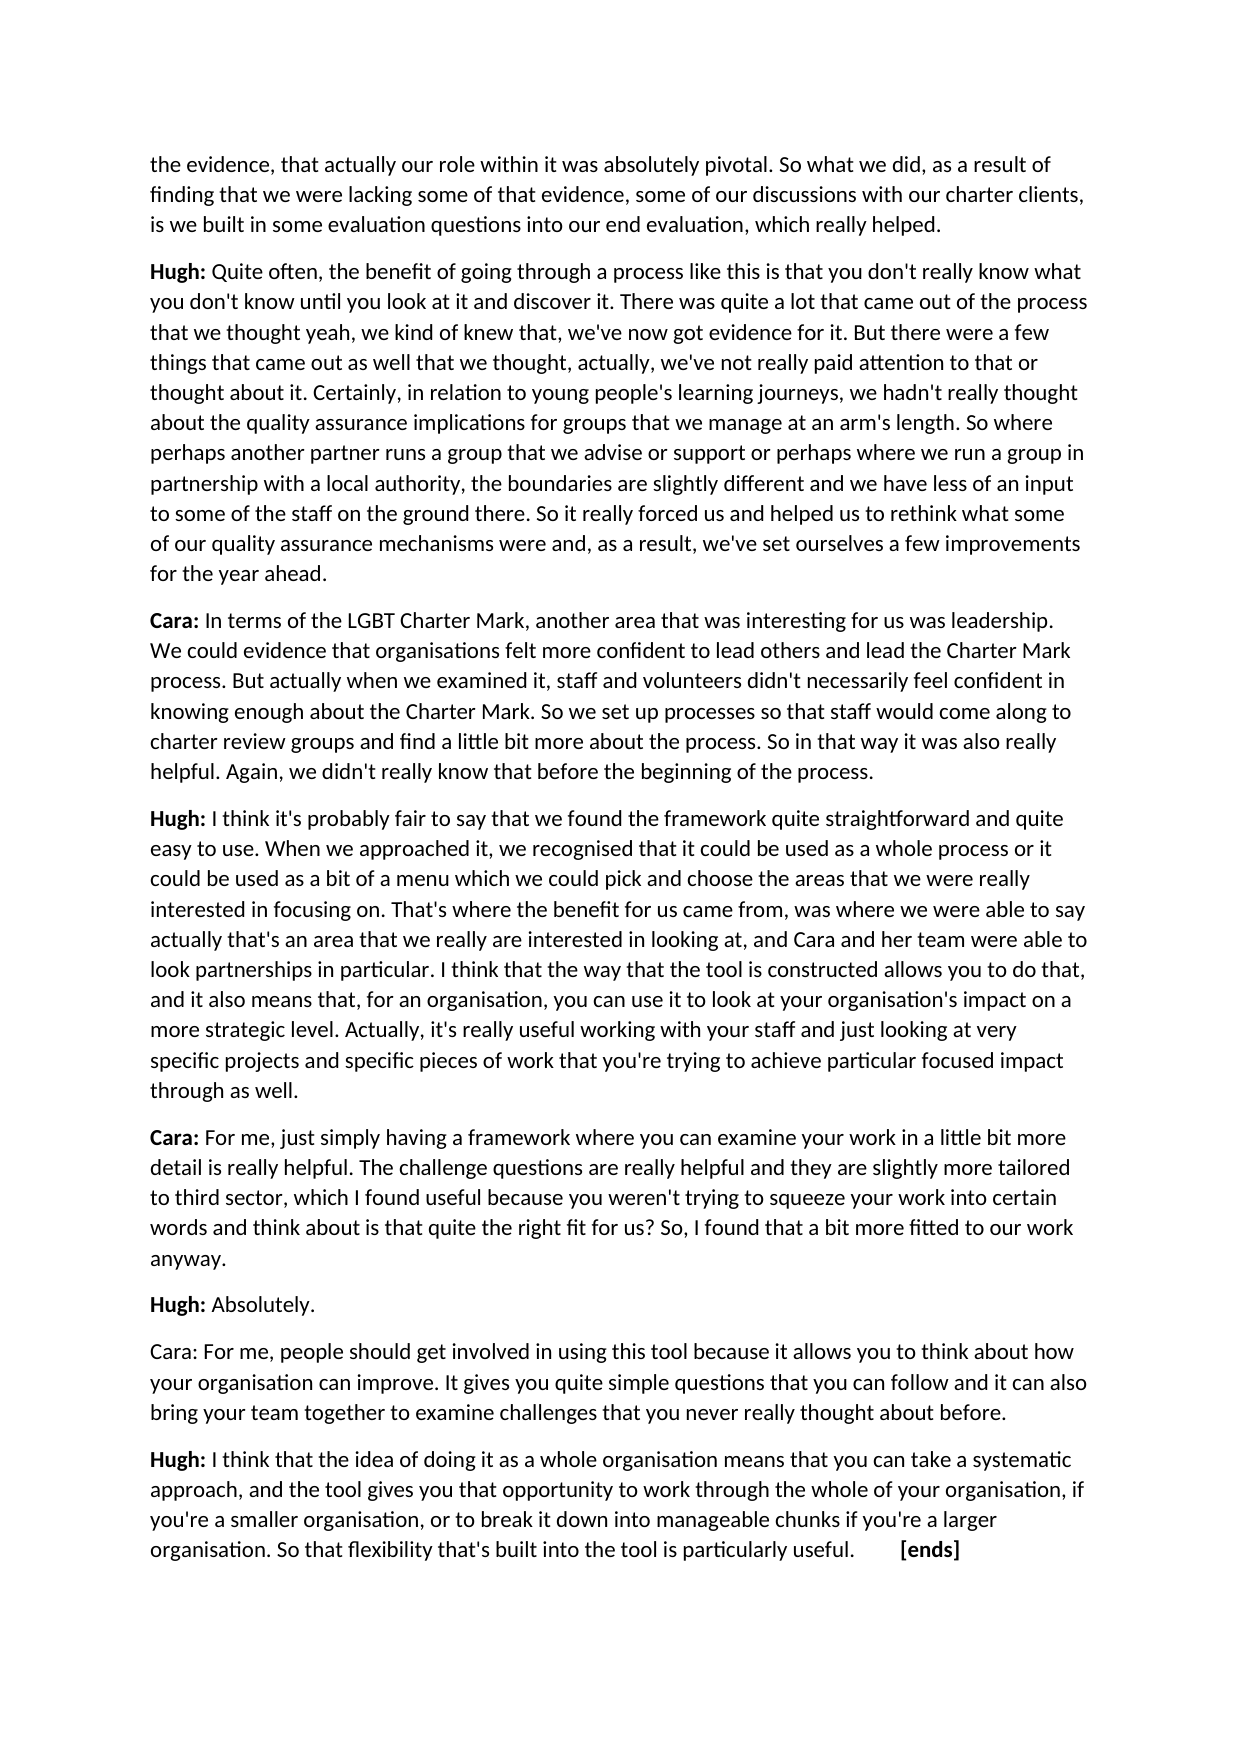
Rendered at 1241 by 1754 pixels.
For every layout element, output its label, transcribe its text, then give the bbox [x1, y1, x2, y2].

text Cara: In terms of the LGBT Charter Mark, another area that was interesting for us was leadership. We could evidence that organisations felt more confident to lead others and lead the Charter Mark process. But actually when we examined it, staff and volunteers didn't necessarily feel confident in knowing enough about the Charter Mark. So we set up processes so that staff would come along to charter review groups and find a little bit more about the process. So in that way it was also really helpful. Again, we didn't really know that before the beginning of the process. [150, 606, 1090, 785]
text Hugh: Absolutely. [150, 1291, 1090, 1319]
text Hugh: Quite often, the benefit of going through a process like this is that you don't really know what you don't know until you look at it and discover it. There was quite a lot that came out of the process that we thought yeah, we kind of knew that, we've now got evidence for it. But there were a few things that came out as well that we thought, actually, we've not really paid attention to that or thought about it. Certainly, in relation to young people's learning journeys, we hadn't really thought about the quality assurance implications for groups that we manage at an arm's length. So where perhaps another partner runs a group that we advise or support or perhaps where we run a group in partnership with a local authority, the boundaries are slightly different and we have less of an input to some of the staff on the ground there. So it really forced us and helped us to rethink what some of our quality assurance mechanisms were and, as a result, we've set ourselves a few improvements for the year ahead. [150, 257, 1090, 587]
text Cara: For me, people should get involved in using this tool because it allows you to think about how your organisation can improve. It gives you quite simple questions that you can follow and it can also bring your team together to examine challenges that you never really thought about before. [150, 1337, 1090, 1426]
text Cara: For me, just simply having a framework where you can examine your work in a little bit more detail is really helpful. The challenge questions are really helpful and they are slightly more tailored to third sector, which I found useful because you weren't trying to squeeze your work into certain words and think about is that quite the right fit for us? So, I found that a bit more fitted to our work anyway. [150, 1123, 1090, 1272]
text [150, 150, 1090, 238]
text Hugh: I think it's probably fair to say that we found the framework quite straightforward and quite easy to use. When we approached it, we recognised that it could be used as a whole process or it could be used as a bit of a menu which we could pick and choose the areas that we were really interested in focusing on. That's where the benefit for us came from, was where we were able to say actually that's an area that we really are interested in looking at, and Cara and her team were able to look partnerships in particular. I think that the way that the tool is constructed allows you to do that, and it also means that, for an organisation, you can use it to look at your organisation's impact on a more strategic level. Actually, it's really useful working with your staff and just looking at very specific projects and specific pieces of work that you're trying to achieve particular focused impact through as well. [150, 804, 1090, 1104]
text Hugh: I think that the idea of doing it as a whole organisation means that you can take a systematic approach, and the tool gives you that opportunity to work through the whole of your organisation, if you're a smaller organisation, or to break it down into manageable chunks if you're a larger organisation. So that flexibility that's built into the tool is particularly useful. [ends] [150, 1445, 1090, 1563]
